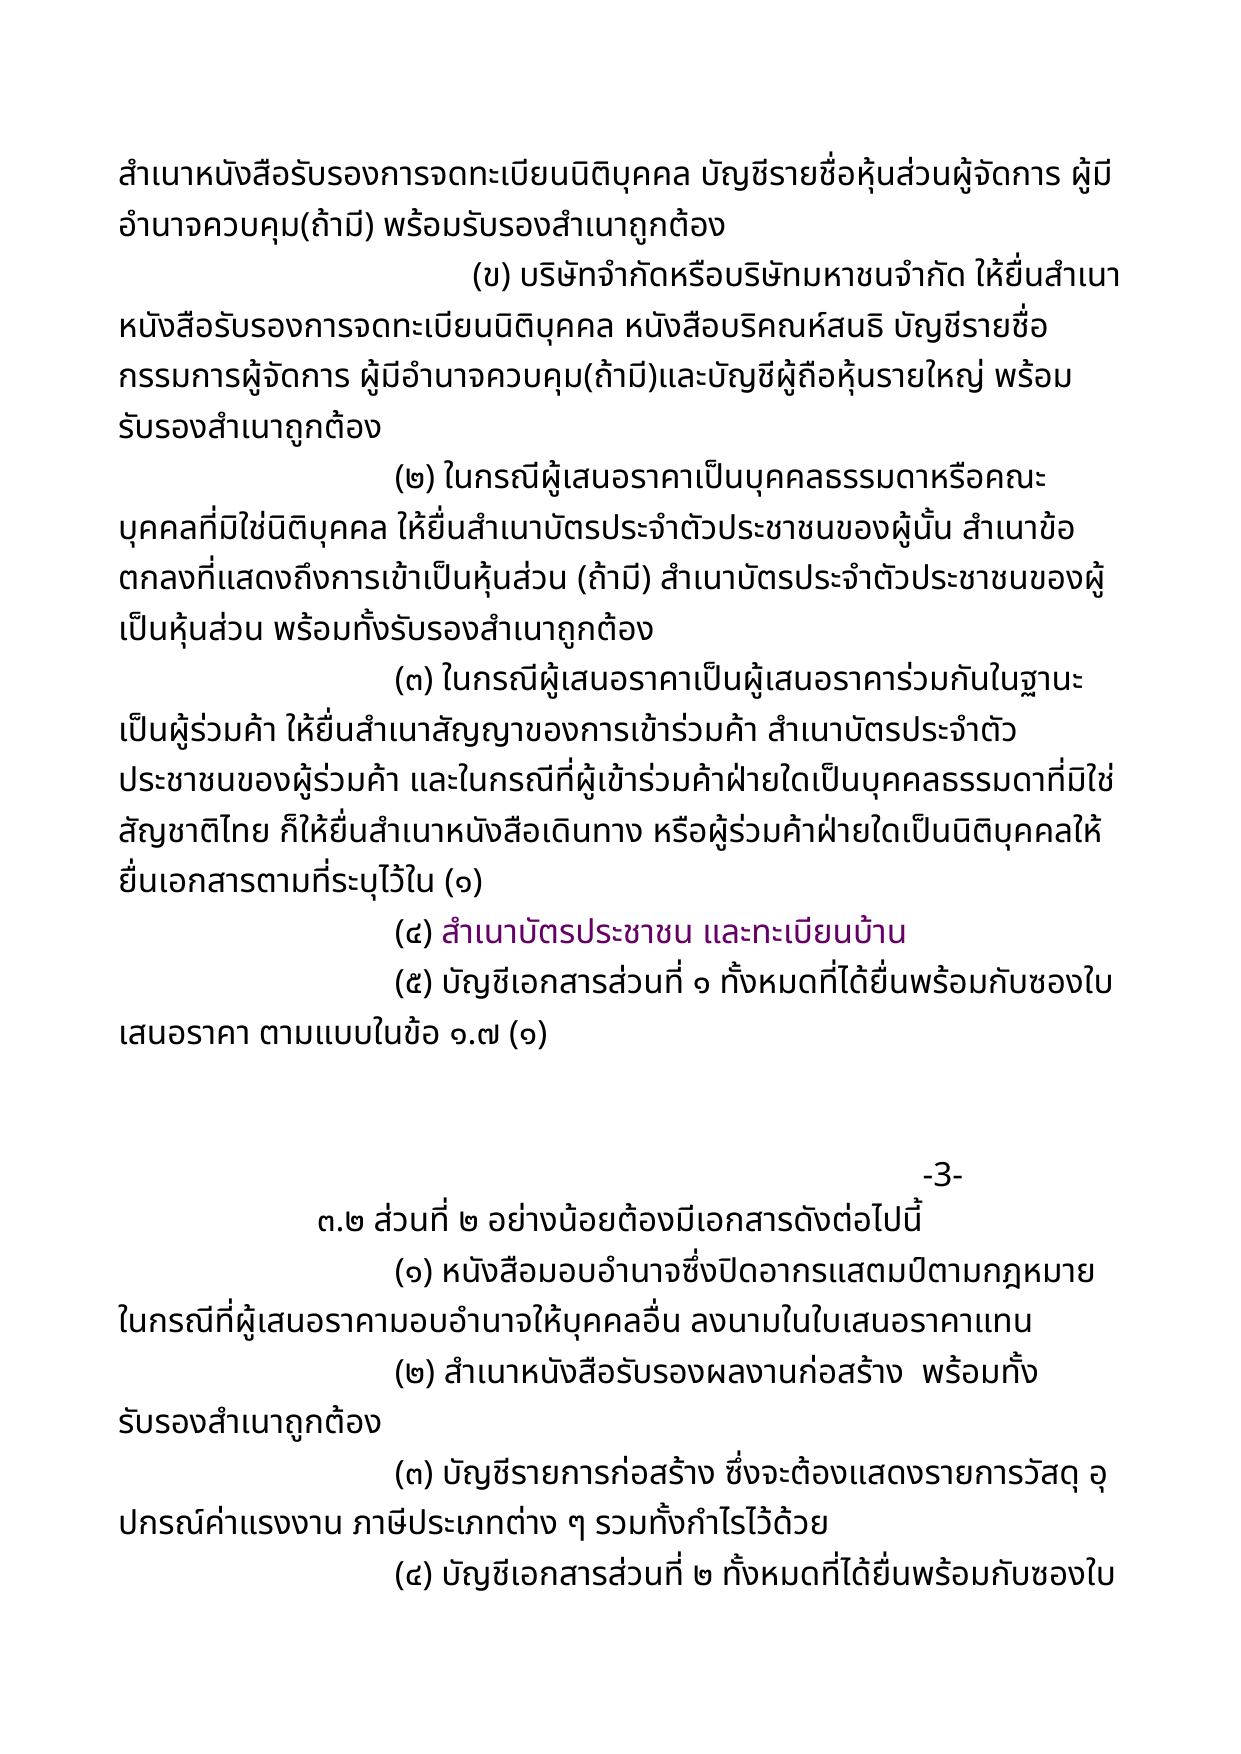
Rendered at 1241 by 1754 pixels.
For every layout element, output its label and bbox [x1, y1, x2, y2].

table_header [118, 150, 1122, 1600]
